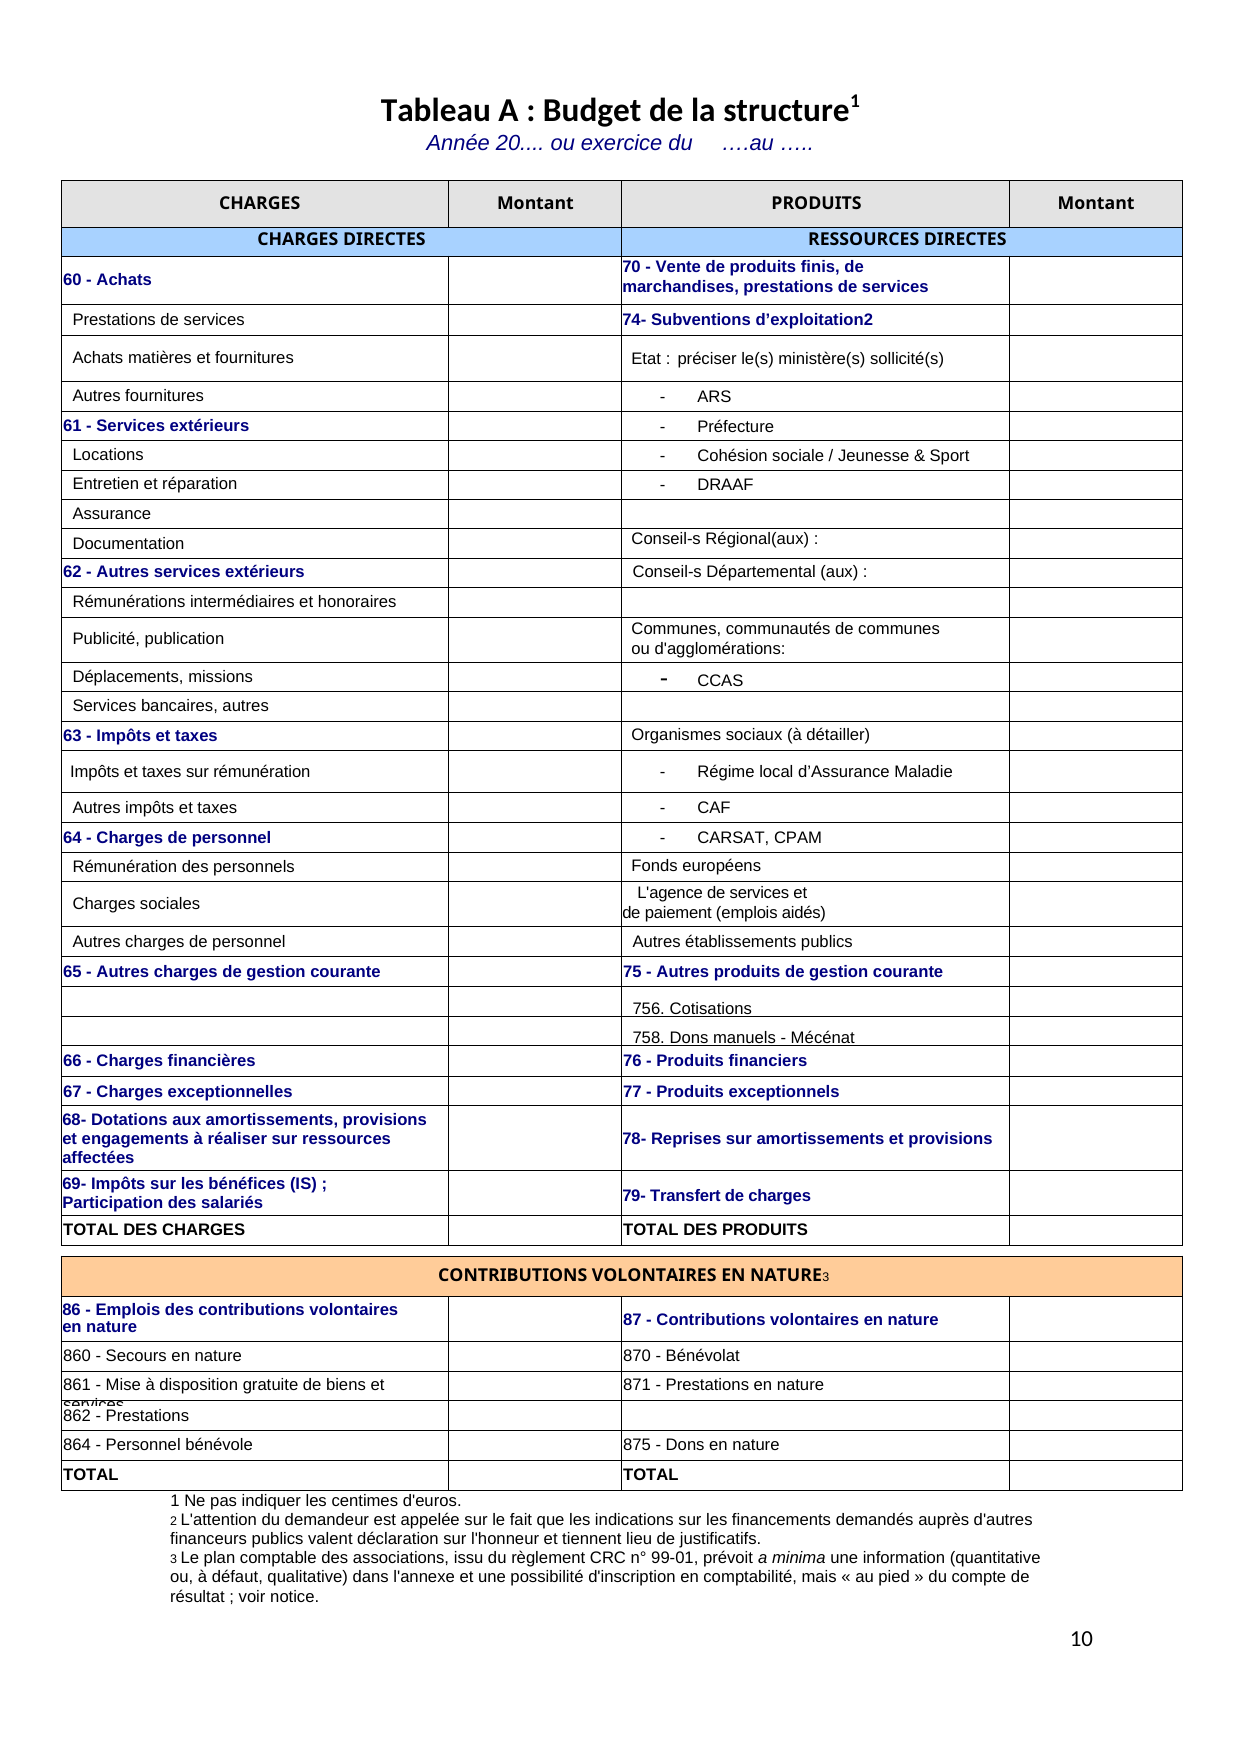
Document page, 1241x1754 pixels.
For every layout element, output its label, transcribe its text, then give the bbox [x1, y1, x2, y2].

table_cell [449, 793, 621, 822]
table_cell Autres fournitures [62, 382, 448, 411]
table_cell [449, 559, 621, 587]
table_cell [449, 588, 621, 617]
table_cell CCAS [622, 663, 1009, 691]
table_cell [449, 1297, 621, 1341]
table_cell [1010, 412, 1182, 440]
table_cell [1010, 1342, 1182, 1371]
table_cell 75 - Autres produits de gestion courante [622, 957, 1009, 986]
table_cell 69- Impôts sur les bénéfices (IS) ; Participation des salariés [62, 1171, 448, 1215]
table_cell 68- Dotations aux amortissements, provisions et engagements à réaliser sur ressources affectées [62, 1106, 448, 1170]
table_cell 60 - Achats [62, 257, 448, 303]
table_cell 756. Cotisations [622, 987, 1009, 1016]
text 2 L'attention du demandeur est appelée sur le fait que les indications sur les financements demandés auprès d'autres financeurs publics valent déclaration sur l'honneur et tiennent lieu de justificatifs. [170, 1510, 1048, 1548]
table_cell [449, 1372, 621, 1400]
table_cell [449, 853, 621, 881]
table_cell [1010, 793, 1182, 822]
table_cell [1010, 751, 1182, 792]
table_cell 63 - Impôts et taxes [62, 722, 448, 750]
table_header CONTRIBUTIONS VOLONTAIRES EN NATURE3 [62, 1257, 1182, 1296]
table_header PRODUITS [622, 181, 1009, 227]
table_cell [1010, 305, 1182, 334]
table_cell [1010, 1216, 1182, 1245]
table_header Montant [449, 181, 621, 227]
table_cell Locations [62, 441, 448, 469]
table_cell DRAAF [622, 471, 1009, 498]
table_cell [449, 663, 621, 691]
table_cell [449, 1171, 621, 1215]
table_cell Charges sociales [62, 882, 448, 926]
table_cell Etat : préciser le(s) ministère(s) sollicité(s) [622, 336, 1009, 381]
table_cell ARS [622, 382, 1009, 411]
table_cell [1010, 529, 1182, 558]
table_cell Assurance [62, 500, 448, 528]
table_cell [1010, 853, 1182, 881]
table_cell Achats matières et fournitures [62, 336, 448, 381]
table_cell [1010, 1017, 1182, 1045]
table_cell 70 - Vente de produits finis, de marchandises, prestations de services [622, 257, 1009, 303]
table_cell [449, 305, 621, 334]
table_cell [1010, 471, 1182, 498]
table_cell Autres établissements publics [622, 927, 1009, 956]
table_cell [1010, 618, 1182, 662]
table_cell Conseil-s Régional(aux) : [622, 529, 1009, 558]
table_cell [449, 529, 621, 558]
table_cell [449, 882, 621, 926]
table_cell Services bancaires, autres [62, 692, 448, 721]
text 1 Ne pas indiquer les centimes d'euros. [170, 1491, 1093, 1510]
table_cell RESSOURCES DIRECTES [622, 228, 1182, 256]
table_cell TOTAL DES PRODUITS [622, 1216, 1009, 1245]
table_cell [1010, 927, 1182, 956]
table_cell 870 - Bénévolat [622, 1342, 1009, 1371]
table_cell [1010, 441, 1182, 469]
table_cell [449, 257, 621, 303]
table_cell [449, 471, 621, 498]
table_cell [1010, 588, 1182, 617]
table_cell [449, 336, 621, 381]
table_cell [449, 1401, 621, 1430]
table_cell [449, 823, 621, 852]
table_cell [449, 412, 621, 440]
table_cell [449, 1216, 621, 1245]
table_cell [449, 500, 621, 528]
table_cell [622, 692, 1009, 721]
table_cell 65 - Autres charges de gestion courante [62, 957, 448, 986]
table_cell Prestations de services [62, 305, 448, 334]
table_cell L'agence de services et de paiement (emplois aidés) [622, 882, 1009, 926]
table_header CHARGES [62, 181, 448, 227]
table_cell [62, 987, 448, 1016]
table_cell [449, 1106, 621, 1170]
table_cell CHARGES DIRECTES [62, 228, 621, 256]
table_cell [1010, 1372, 1182, 1400]
table_cell 871 - Prestations en nature [622, 1372, 1009, 1400]
table_cell 74- Subventions d’exploitation2 [622, 305, 1009, 334]
table_cell [1010, 1461, 1182, 1489]
subtitle Tableau A : Budget de la structure1 [148, 89, 1093, 129]
table_cell [1010, 987, 1182, 1016]
table_cell [449, 751, 621, 792]
table_cell Communes, communautés de communes ou d'agglomérations: [622, 618, 1009, 662]
table_cell [1010, 500, 1182, 528]
table_cell [1010, 1297, 1182, 1341]
table_cell 76 - Produits financiers [622, 1046, 1009, 1076]
table_cell [449, 1077, 621, 1105]
table_cell [622, 1401, 1009, 1430]
table_cell Entretien et réparation [62, 471, 448, 498]
table_cell [1010, 382, 1182, 411]
table_cell 78- Reprises sur amortissements et provisions [622, 1106, 1009, 1170]
table_cell Rémunérations intermédiaires et honoraires [62, 588, 448, 617]
table_cell [1010, 1401, 1182, 1430]
table_cell [62, 1017, 448, 1045]
table_cell TOTAL [62, 1461, 448, 1489]
table_cell [449, 987, 621, 1016]
table_cell 79- Transfert de charges [622, 1171, 1009, 1215]
table_cell [449, 1017, 621, 1045]
table_cell Autres charges de personnel [62, 927, 448, 956]
table_cell [449, 441, 621, 469]
table_cell Cohésion sociale / Jeunesse & Sport [622, 441, 1009, 469]
table_cell [449, 927, 621, 956]
table_cell [449, 957, 621, 986]
table_cell [1010, 957, 1182, 986]
table_cell [449, 1342, 621, 1371]
text 3 Le plan comptable des associations, issu du règlement CRC n° 99-01, prévoit a minima une information (quantitative ou, à défaut, qualitative) dans l'annexe et une possibilité d'inscription en comptabilité, mais « au pied » du compte de résultat ; voir notice. [170, 1548, 1048, 1606]
table_cell [622, 500, 1009, 528]
table_cell 77 - Produits exceptionnels [622, 1077, 1009, 1105]
table_header Montant [1010, 181, 1182, 227]
text Année 20.... ou exercice du ….au ….. [148, 129, 1093, 154]
table_cell [449, 1461, 621, 1489]
table_cell [622, 588, 1009, 617]
table_cell [449, 1431, 621, 1460]
table_cell Publicité, publication [62, 618, 448, 662]
table_cell [1010, 1171, 1182, 1215]
table_cell 862 - Prestations [62, 1401, 448, 1430]
table_cell [1010, 692, 1182, 721]
table_cell [1010, 722, 1182, 750]
table_cell 67 - Charges exceptionnelles [62, 1077, 448, 1105]
table_cell Documentation [62, 529, 448, 558]
table_cell CAF [622, 793, 1009, 822]
table_cell [1010, 257, 1182, 303]
table_cell 861 - Mise à disposition gratuite de biens et services [62, 1372, 448, 1400]
table_cell [1010, 1046, 1182, 1076]
table_cell 864 - Personnel bénévole [62, 1431, 448, 1460]
table_cell CARSAT, CPAM [622, 823, 1009, 852]
table_cell Rémunération des personnels [62, 853, 448, 881]
table_cell TOTAL DES CHARGES [62, 1216, 448, 1245]
table_cell Autres impôts et taxes [62, 793, 448, 822]
table_cell [1010, 1106, 1182, 1170]
table_cell Préfecture [622, 412, 1009, 440]
table_cell 64 - Charges de personnel [62, 823, 448, 852]
table_cell [1010, 559, 1182, 587]
table_cell Conseil-s Départemental (aux) : [622, 559, 1009, 587]
table_cell [449, 722, 621, 750]
table_cell 875 - Dons en nature [622, 1431, 1009, 1460]
table_cell [449, 692, 621, 721]
table_cell 860 - Secours en nature [62, 1342, 448, 1371]
table_cell Déplacements, missions [62, 663, 448, 691]
table_cell [1010, 336, 1182, 381]
table_cell TOTAL [622, 1461, 1009, 1489]
table_cell Régime local d’Assurance Maladie [622, 751, 1009, 792]
table_cell [1010, 1431, 1182, 1460]
table_cell 66 - Charges financières [62, 1046, 448, 1076]
table_cell [1010, 663, 1182, 691]
table_cell Organismes sociaux (à détailler) [622, 722, 1009, 750]
table_cell [449, 1046, 621, 1076]
table_cell 86 - Emplois des contributions volontaires en nature [62, 1297, 448, 1341]
table_cell [1010, 1077, 1182, 1105]
table_cell Fonds européens [622, 853, 1009, 881]
table_cell [1010, 882, 1182, 926]
table_cell 61 - Services extérieurs [62, 412, 448, 440]
table_cell 758. Dons manuels - Mécénat [622, 1017, 1009, 1045]
table_cell Impôts et taxes sur rémunération [62, 751, 448, 792]
table_cell [449, 382, 621, 411]
table_cell [449, 618, 621, 662]
table_cell [1010, 823, 1182, 852]
table_cell 62 - Autres services extérieurs [62, 559, 448, 587]
table_cell 87 - Contributions volontaires en nature [622, 1297, 1009, 1341]
